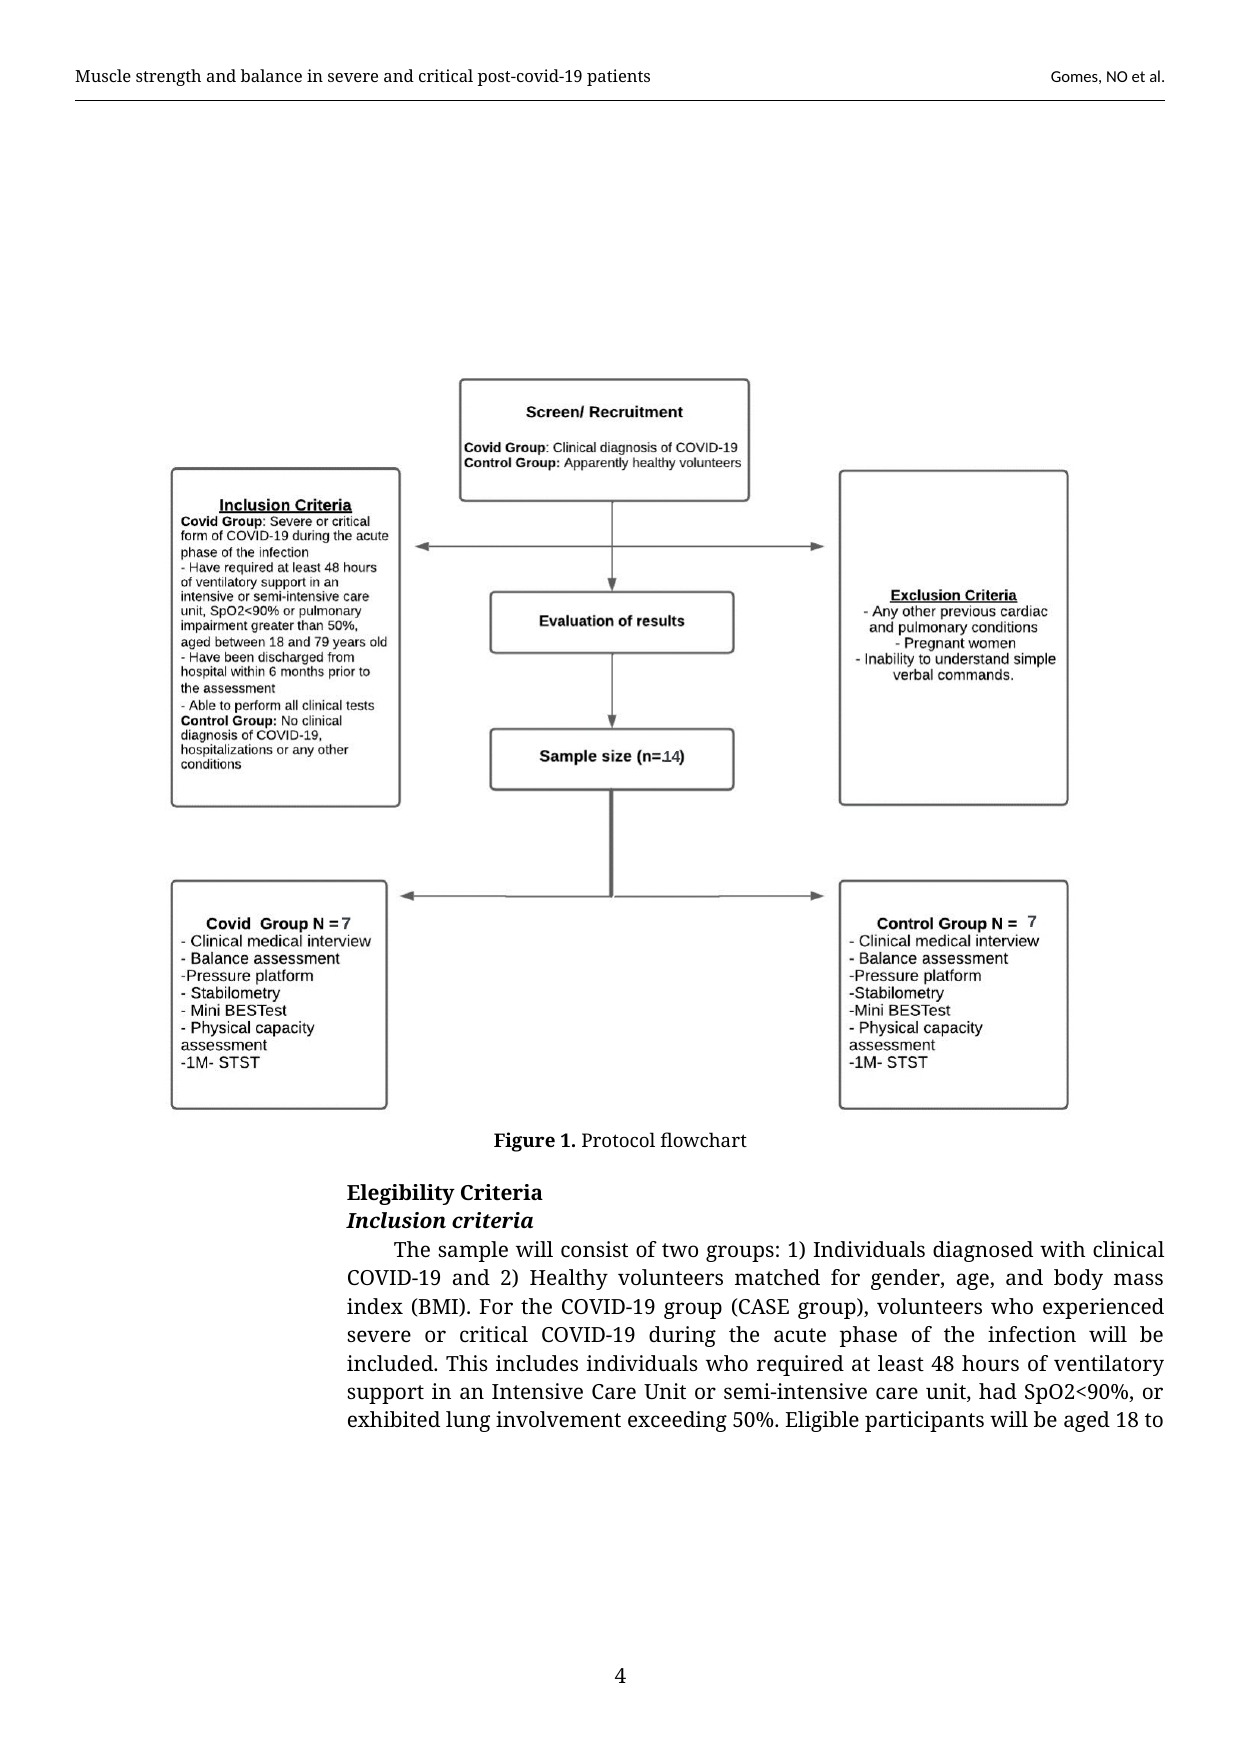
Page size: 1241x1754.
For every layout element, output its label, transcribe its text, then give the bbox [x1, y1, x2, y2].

picture [147, 363, 1093, 1128]
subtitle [347, 1235, 1165, 1434]
subtitle Elegibility Criteria [347, 1178, 1165, 1206]
subtitle Inclusion criteria [347, 1206, 1165, 1235]
subtitle Figure 1. Protocol flowchart [75, 1127, 1165, 1153]
